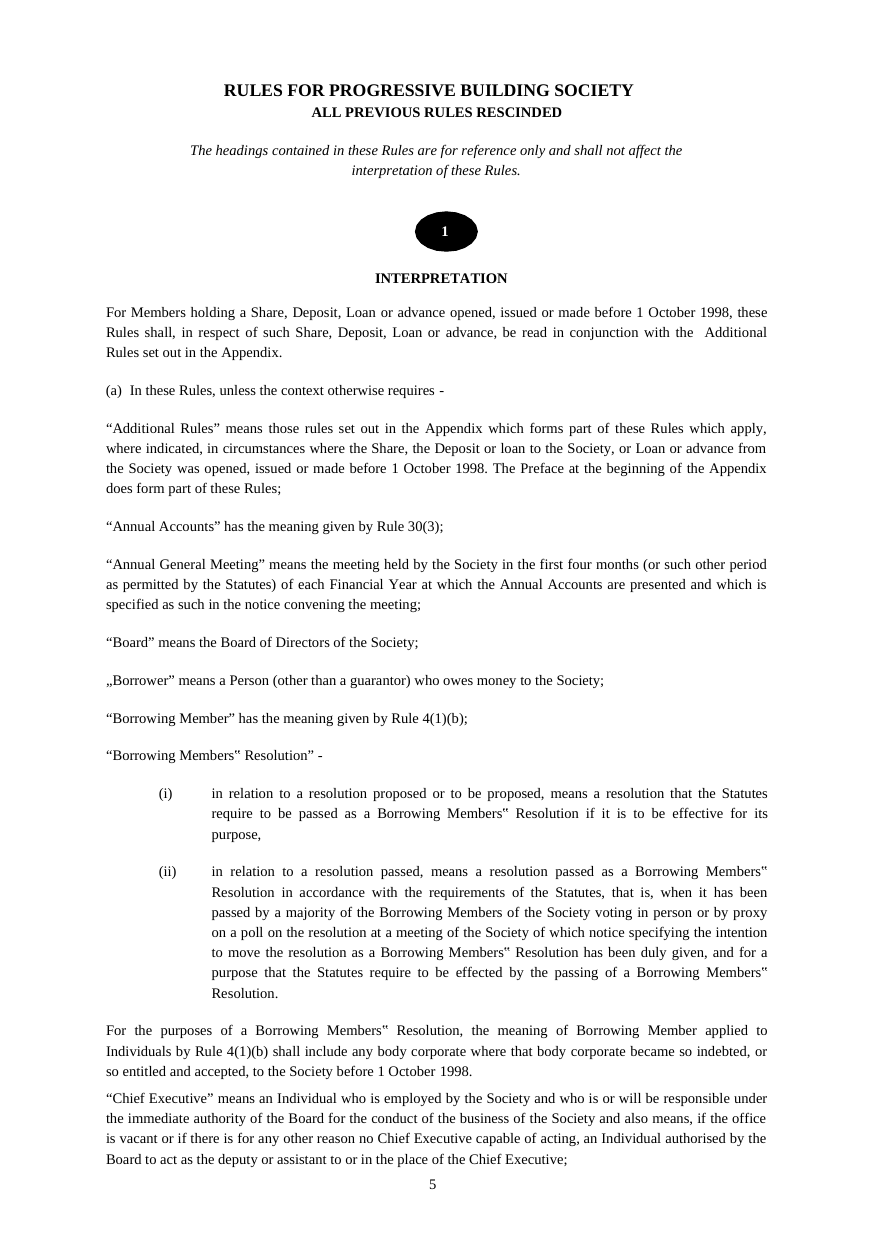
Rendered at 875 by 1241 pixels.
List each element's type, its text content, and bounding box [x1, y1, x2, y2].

text The headings contained in these Rules are for reference only and shall not affect the interpretation of these Rules. [179, 142, 694, 179]
text RULES FOR PROGRESSIVE BUILDING SOCIETY [224, 79, 814, 100]
text “Annual Accounts” has the meaning given by Rule 30(3); [106, 518, 814, 534]
list In these Rules, unless the context otherwise requires - [106, 382, 814, 398]
text “Annual General Meeting” means the meeting held by the Society in the first four months (or such other period as permitted by the Statutes) of each Financial Year at which the Annual Accounts are presented and which is specified as such in the notice convening the meeting; [106, 556, 768, 613]
text „Borrower” means a Person (other than a guarantor) who owes money to the Society; “Borrowing Member” has the meaning given by Rule 4(1)(b); [106, 672, 671, 726]
text For the purposes of a Borrowing Members‟ Resolution, the meaning of Borrowing Member applied to Individuals by Rule 4(1)(b) shall include any body corporate where that body corporate became so indebted, or so entitled and accepted, to the Society before 1 October 1998. [106, 1022, 769, 1079]
list in relation to a resolution passed, means a resolution passed as a Borrowing Members‟ Resolution in accordance with the requirements of the Statutes, that is, when it has been passed by a majority of the Borrowing Members of the Society voting in person or by proxy on a poll on the resolution at a meeting of the Society of which notice specifying the intention to move the resolution as a Borrowing Members‟ Resolution has been duly given, and for a purpose that the Statutes require to be effected by the passing of a Borrowing Members‟ Resolution. [158, 863, 769, 1001]
subtitle INTERPRETATION [180, 269, 702, 286]
text “Chief Executive” means an Individual who is employed by the Society and who is or will be responsible under the immediate authority of the Board for the conduct of the business of the Society and also means, if the office is vacant or if there is for any other reason no Chief Executive capable of acting, an Individual authorised by the Board to act as the deputy or assistant to or in the place of the Chief Executive; [106, 1090, 768, 1167]
text “Board” means the Board of Directors of the Society; [106, 634, 814, 651]
list in relation to a resolution proposed or to be proposed, means a resolution that the Statutes require to be passed as a Borrowing Members‟ Resolution if it is to be effective for its purpose, [158, 785, 769, 842]
text “Additional Rules” means those rules set out in the Appendix which forms part of these Rules which apply, where indicated, in circumstances where the Share, the Deposit or loan to the Society, or Loan or advance from the Society was opened, issued or made before 1 October 1998. The Preface at the beginning of the Appendix does form part of these Rules; [106, 419, 769, 497]
text “Borrowing Members‟ Resolution” - [106, 747, 814, 764]
text For Members holding a Share, Deposit, Loan or advance opened, issued or made before 1 October 1998, these Rules shall, in respect of such Share, Deposit, Loan or advance, be read in conjunction with the Additional Rules set out in the Appendix. [106, 303, 769, 361]
subtitle ALL PREVIOUS RULES RESCINDED [179, 104, 694, 121]
